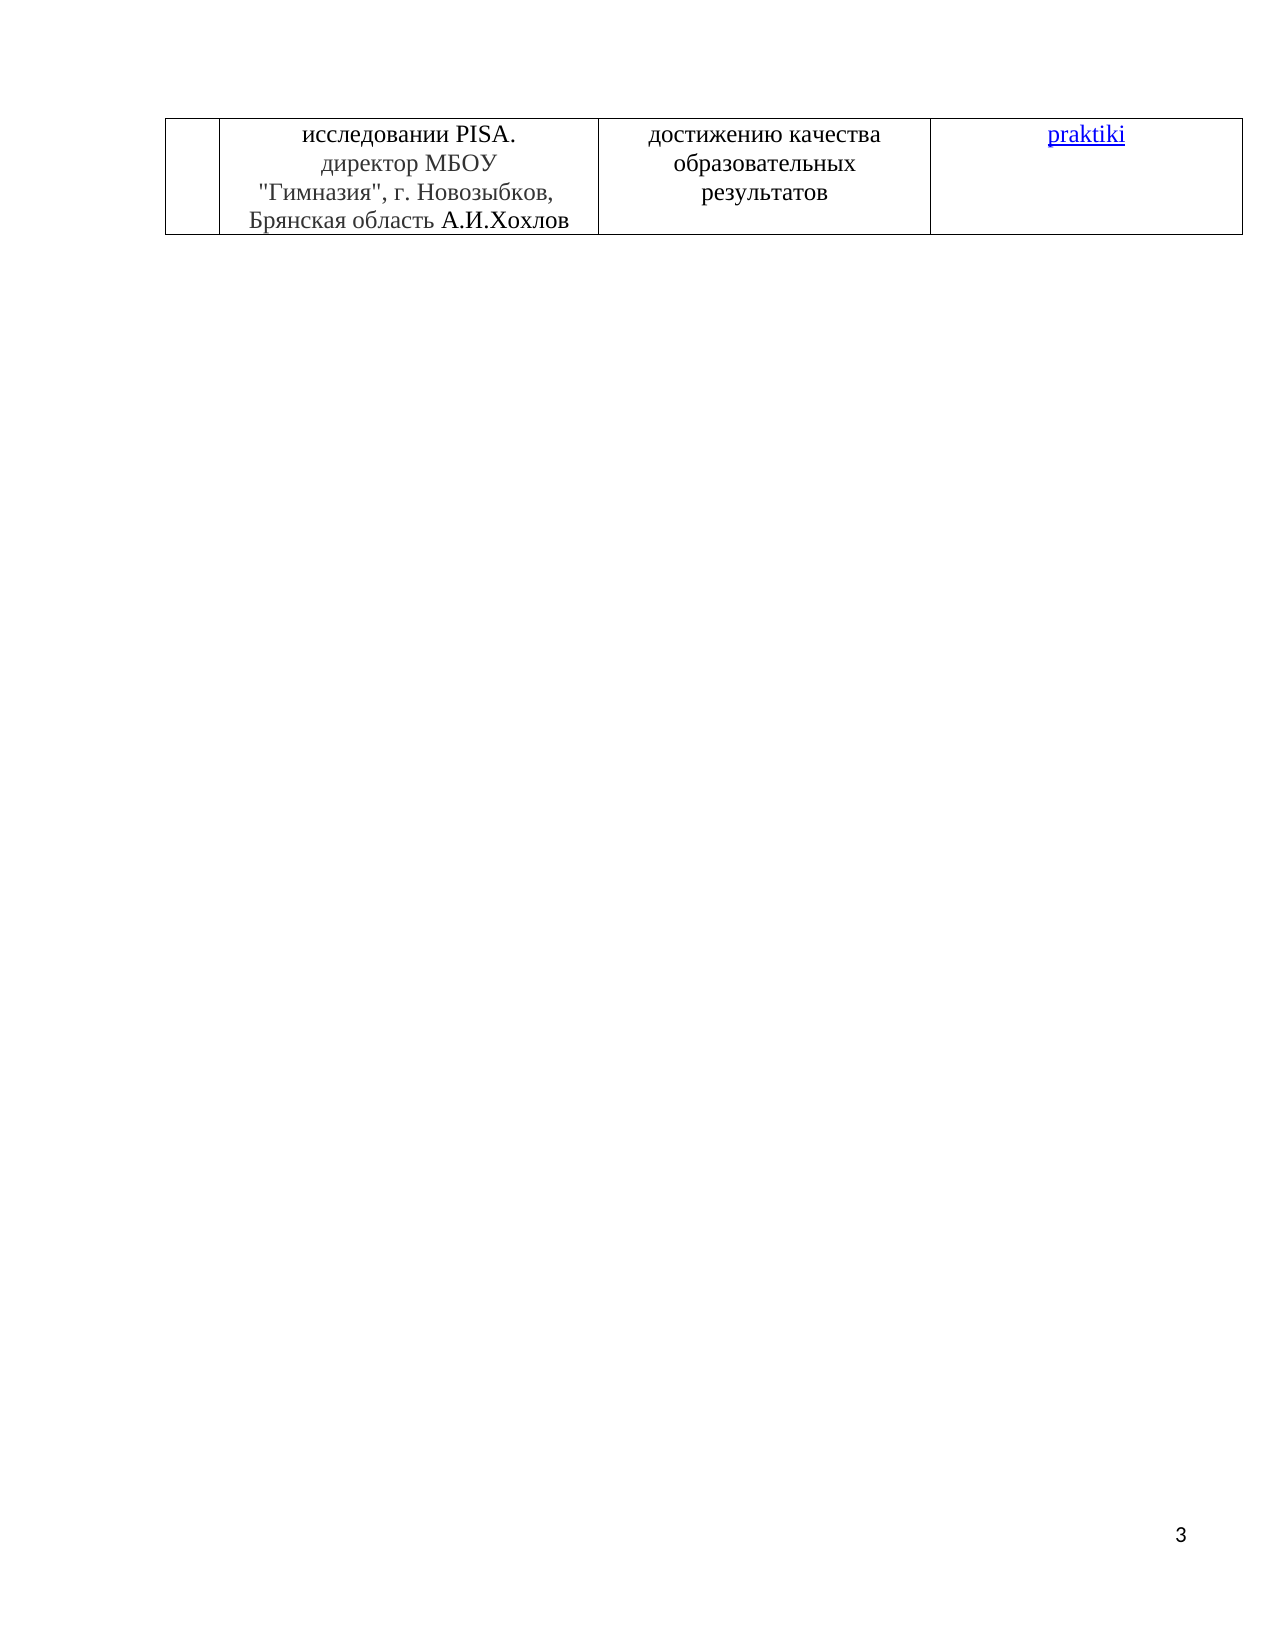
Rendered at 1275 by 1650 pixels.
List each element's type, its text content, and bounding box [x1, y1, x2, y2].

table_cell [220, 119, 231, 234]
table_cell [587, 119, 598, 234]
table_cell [599, 119, 930, 234]
table_cell 7 [166, 119, 219, 234]
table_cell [931, 119, 1242, 234]
